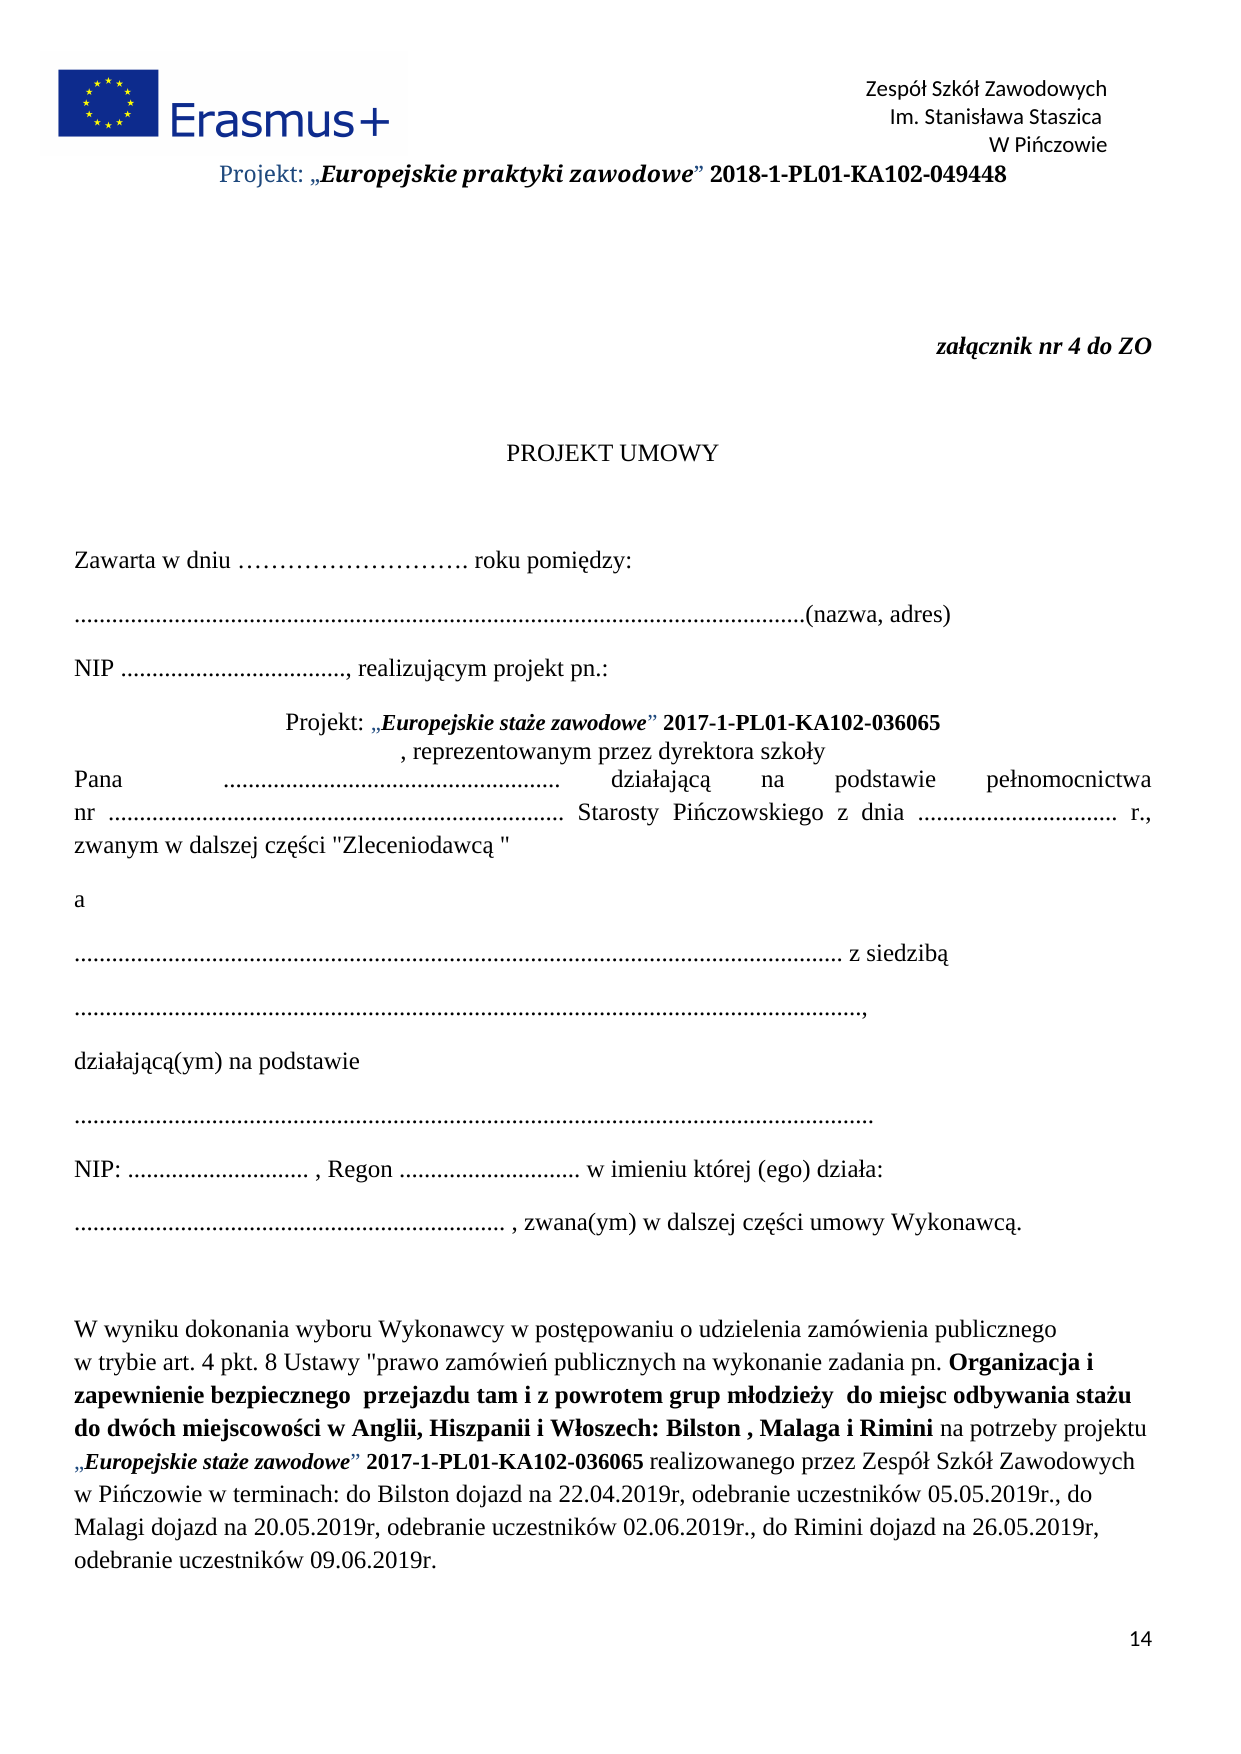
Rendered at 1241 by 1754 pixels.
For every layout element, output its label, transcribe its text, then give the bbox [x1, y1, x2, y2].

text załącznik nr 4 do ZO [74, 331, 1152, 359]
text .....................................................................................................................(nazwa, adres) [74, 599, 1152, 628]
text ................................................................................................................................ [74, 1100, 1152, 1128]
text Projekt: „Europejskie staże zawodowe” 2017-1-PL01-KA102-036065 [74, 707, 1152, 736]
text PROJEKT UMOWY [74, 438, 1152, 467]
text a [74, 884, 1152, 913]
text ........................................................................................................................... z siedzibą [74, 938, 1152, 967]
picture [39, 51, 408, 156]
text .............................................................................................................................., [74, 992, 1152, 1021]
text W wyniku dokonania wyboru Wykonawcy w postępowaniu o udzielenia zamówienia publicznego [74, 1314, 1152, 1343]
text NIP: ............................. , Regon ............................. w imieniu której (ego) działa: [74, 1154, 1152, 1182]
text NIP ...................................., realizującym projekt pn.: [74, 653, 1152, 682]
text działającą(ym) na podstawie [74, 1046, 1152, 1075]
text , reprezentowanym przez dyrektora szkoły [74, 736, 1152, 764]
text Zawarta w dniu ………………………. roku pomiędzy: [74, 545, 1152, 574]
text Pana ...................................................... działającą na podstawie pełnomocnictwa nr ......................................................................... Starosty Pińczowskiego z dnia ................................ r., zwanym w dalszej części "Zleceniodawcą " [74, 764, 1152, 859]
text ..................................................................... , zwana(ym) w dalszej części umowy Wykonawcą. [74, 1207, 1152, 1236]
text w trybie art. 4 pkt. 8 Ustawy "prawo zamówień publicznych na wykonanie zadania pn. Organizacja i zapewnienie bezpiecznego przejazdu tam i z powrotem grup młodzieży do miejsc odbywania stażu do dwóch miejscowości w Anglii, Hiszpanii i Włoszech: Bilston , Malaga i Rimini na potrzeby projektu „Europejskie staże zawodowe” 2017-1-PL01-KA102-036065 realizowanego przez Zespół Szkół Zawodowych w Pińczowie w terminach: do Bilston dojazd na 22.04.2019r, odebranie uczestników 05.05.2019r., do Malagi dojazd na 20.05.2019r, odebranie uczestników 02.06.2019r., do Rimini dojazd na 26.05.2019r, odebranie uczestników 09.06.2019r. [74, 1347, 1152, 1574]
